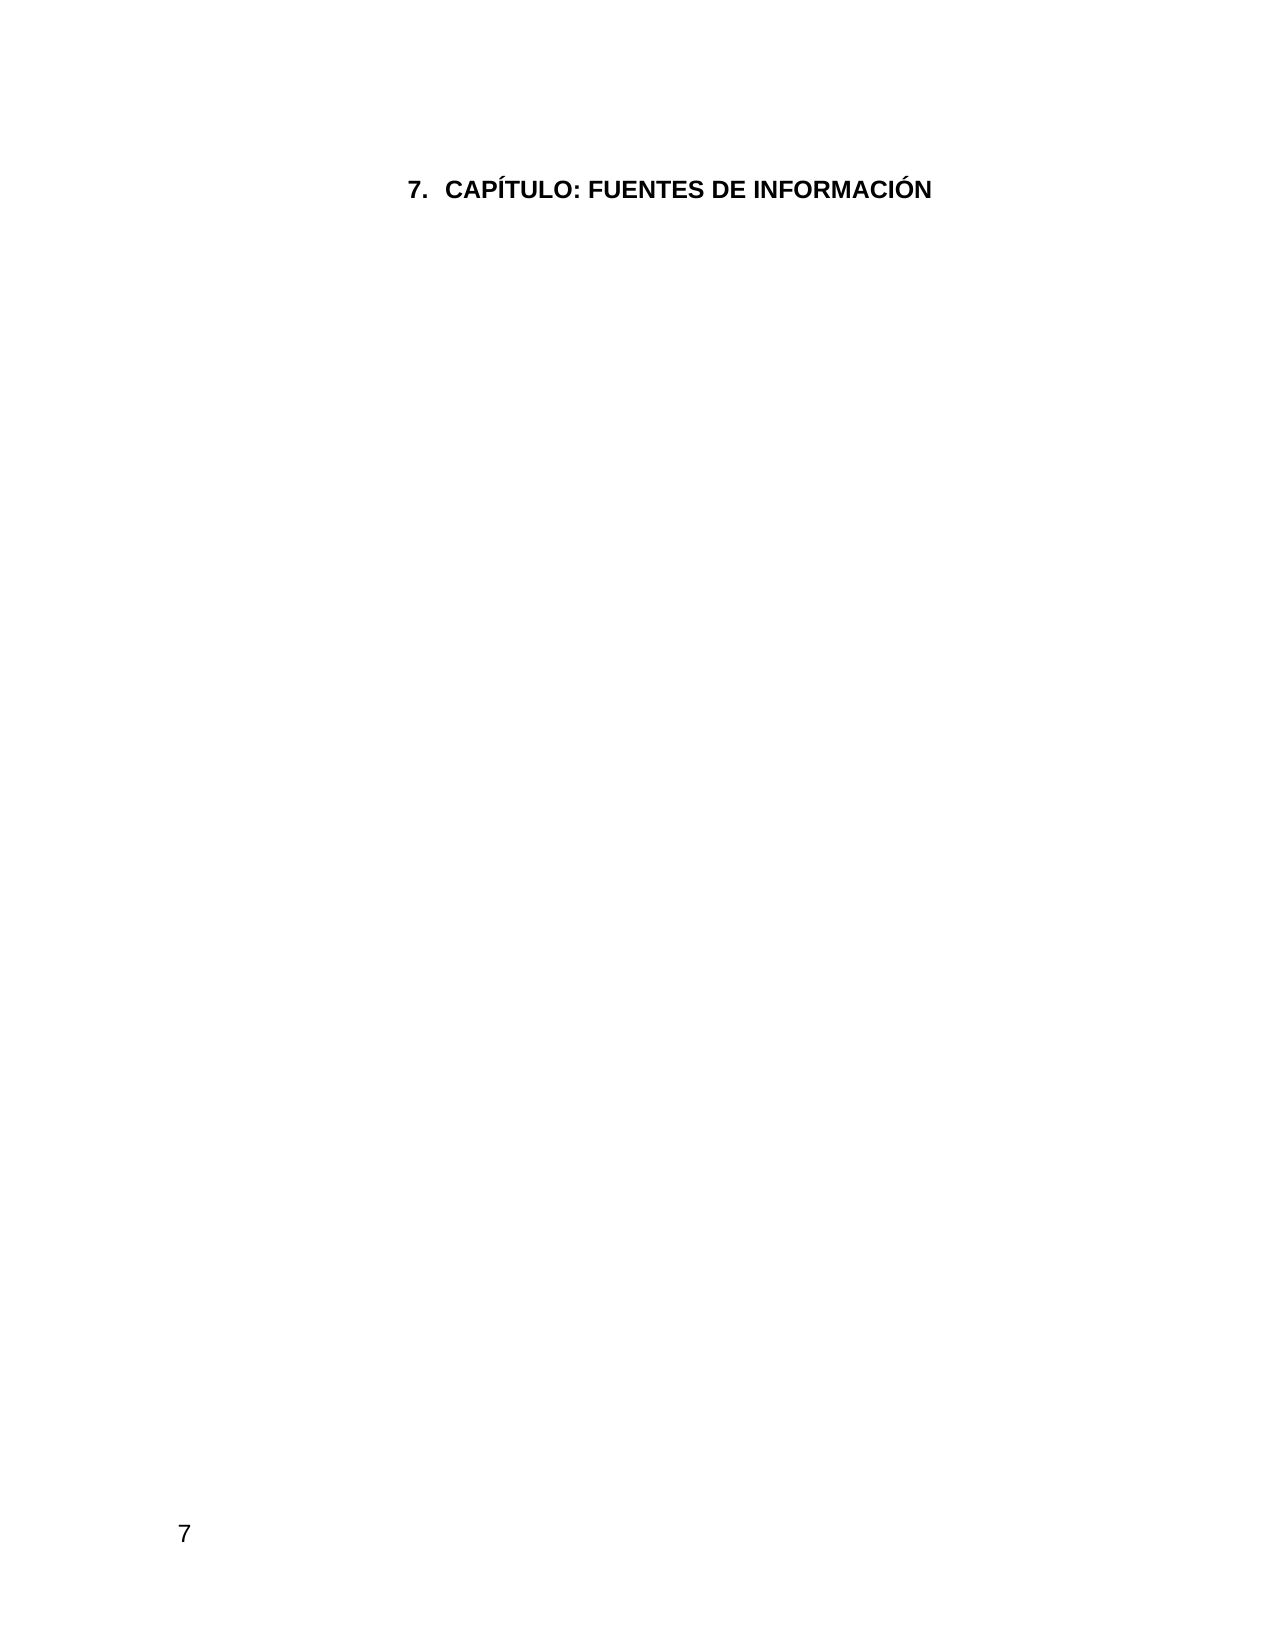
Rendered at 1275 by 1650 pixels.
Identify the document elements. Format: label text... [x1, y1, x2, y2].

subtitle CAPÍTULO: FUENTES DE INFORMACIÓN [215, 175, 1125, 204]
